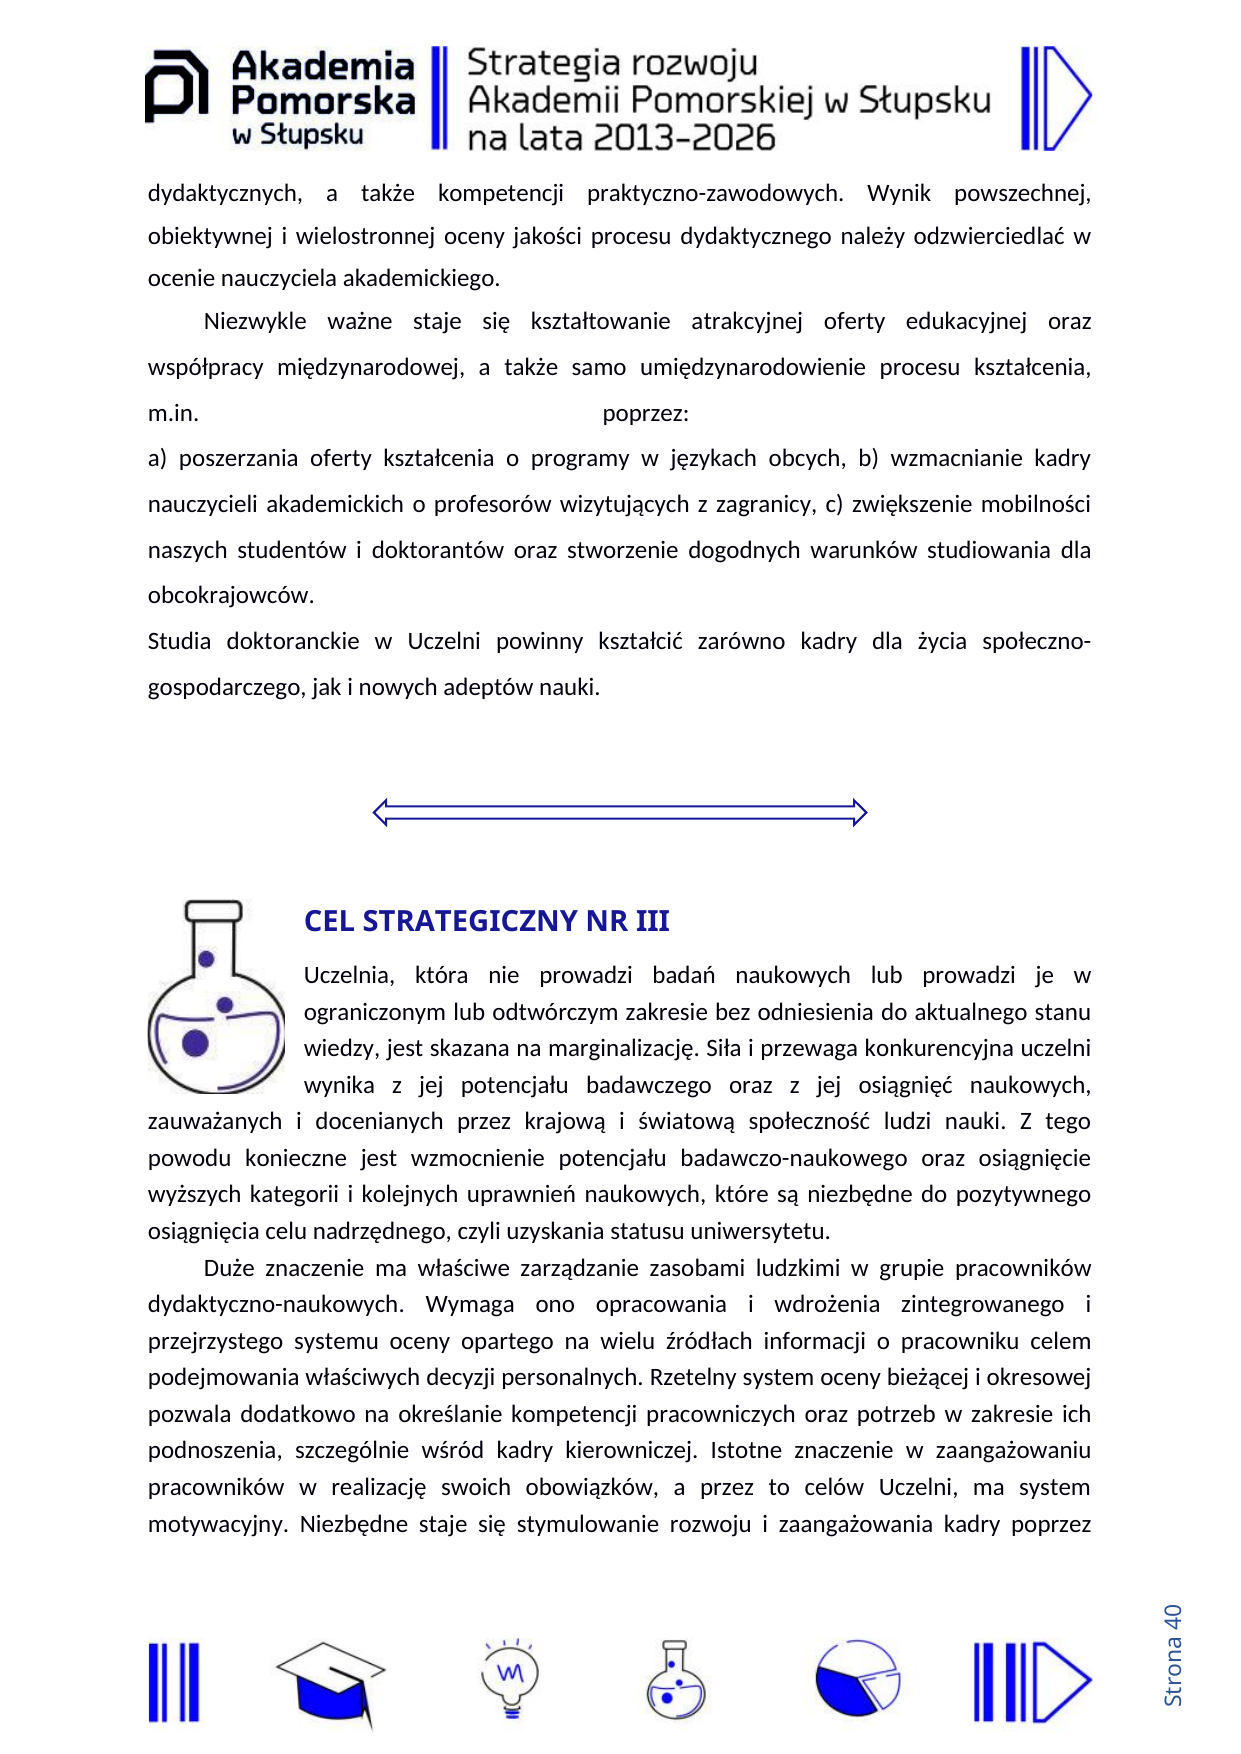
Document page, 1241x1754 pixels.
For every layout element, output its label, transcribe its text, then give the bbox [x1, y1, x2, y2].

picture [145, 46, 1093, 151]
text Studia doktoranckie w Uczelni powinny kształcić zarówno kadry dla życia społeczno- gospodarczego, jak i nowych adeptów nauki. [148, 625, 1093, 702]
picture [147, 899, 285, 1094]
text CEL STRATEGICZNY NR III [285, 900, 1093, 939]
text Uczelnia, która nie prowadzi badań naukowych lub prowadzi je w ograniczonym lub odtwórczym zakresie bez odniesienia do aktualnego stanu wiedzy, jest skazana na marginalizację. Siła i przewaga konkurencyjna uczelni wynika z jej potencjału badawczego oraz z jej osiągnięć naukowych, zauważanych i docenianych przez krajową i światową społeczność ludzi nauki. Z tego powodu konieczne jest wzmocnienie potencjału badawczo-naukowego oraz osiągnięcie wyższych kategorii i kolejnych uprawnień naukowych, które są niezbędne do pozytywnego osiągnięcia celu nadrzędnego, czyli uzyskania statusu uniwersytetu. [148, 959, 1093, 1246]
picture [148, 1638, 1093, 1732]
text Niezwykle ważne staje się kształtowanie atrakcyjnej oferty edukacyjnej oraz współpracy międzynarodowej, a także samo umiędzynarodowienie procesu kształcenia, m.in. poprzez: a) poszerzania oferty kształcenia o programy w językach obcych, b) wzmacnianie kadry nauczycieli akademickich o profesorów wizytujących z zagranicy, c) zwiększenie mobilności naszych studentów i doktorantów oraz stworzenie dogodnych warunków studiowania dla obcokrajowców. [148, 305, 1093, 610]
